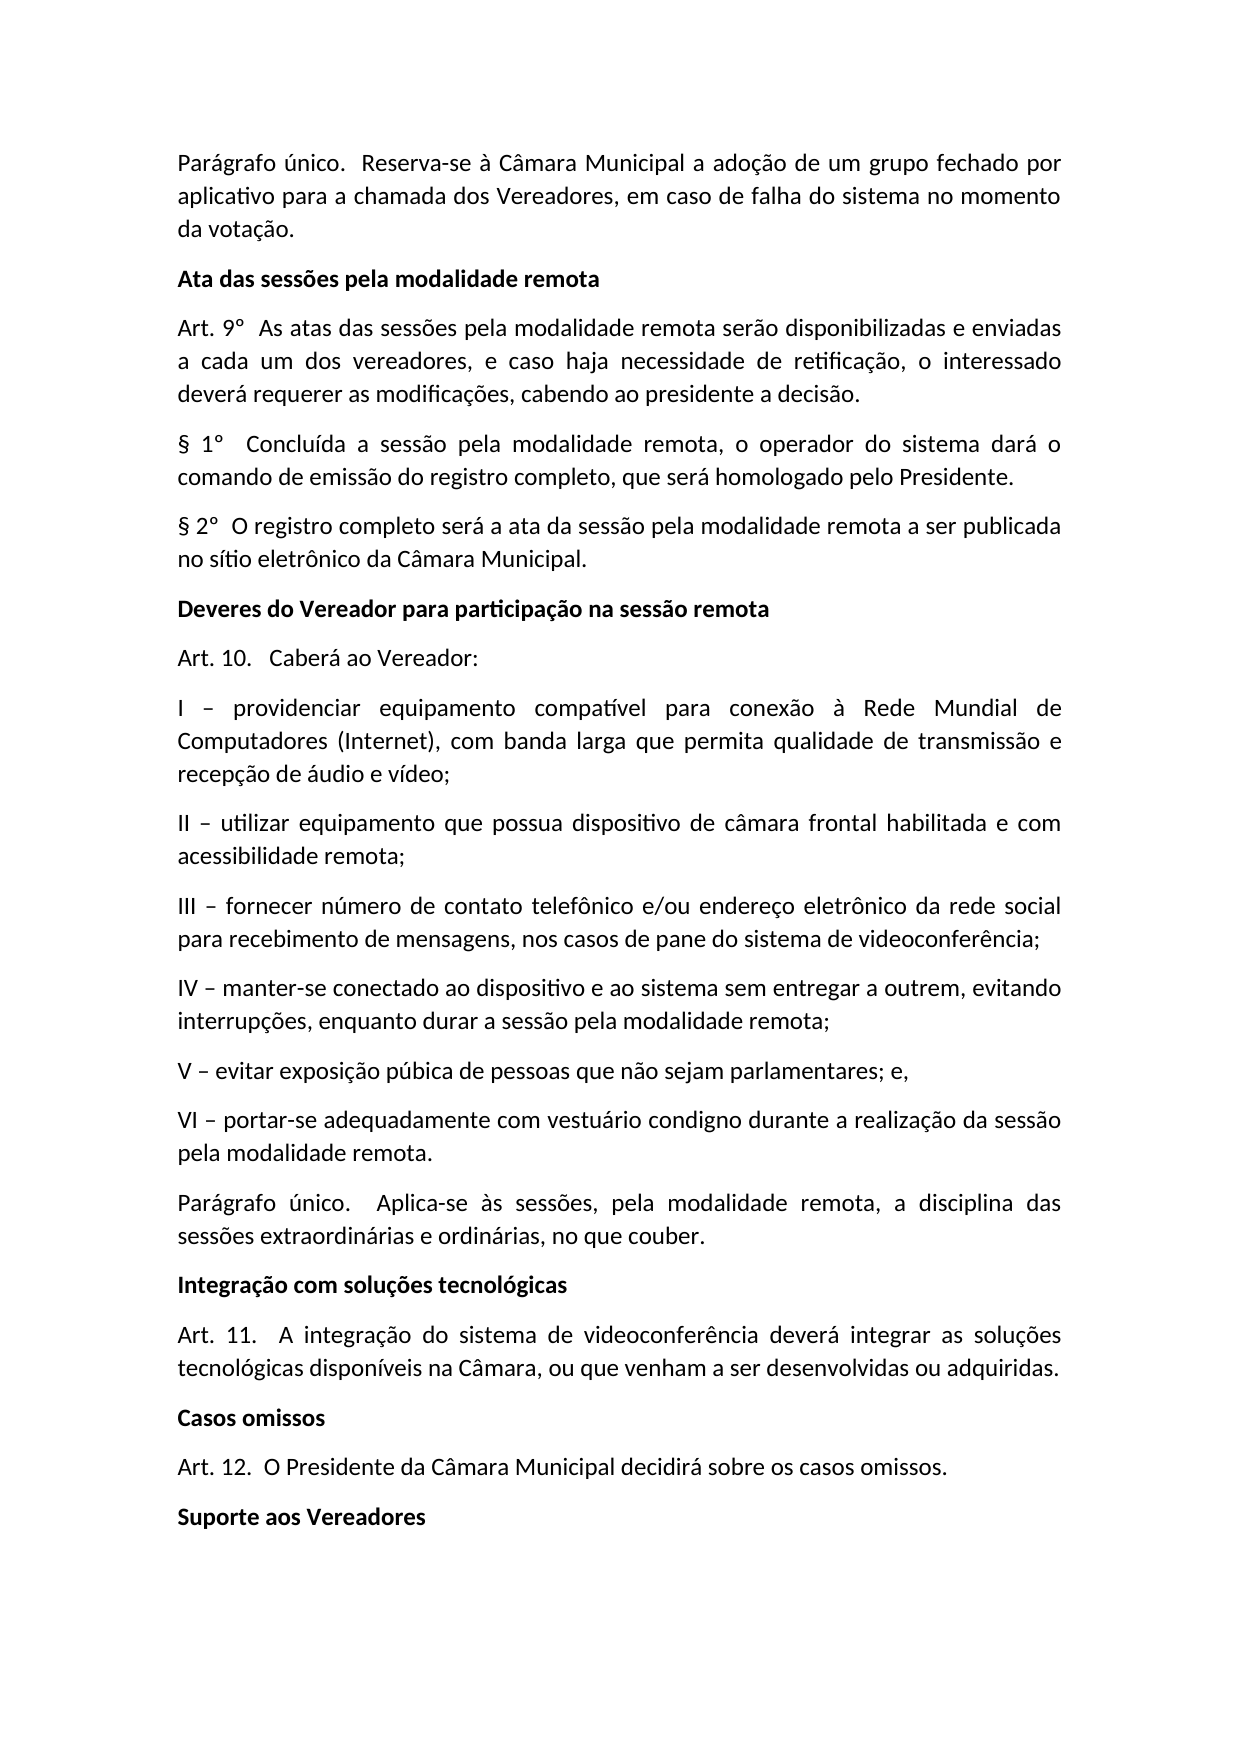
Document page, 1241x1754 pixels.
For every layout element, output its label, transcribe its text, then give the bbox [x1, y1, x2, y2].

text I – providenciar equipamento compatível para conexão à Rede Mundial de Computadores (Internet), com banda larga que permita qualidade de transmissão e recepção de áudio e vídeo; [177, 692, 1063, 788]
text Parágrafo único. Aplica-se às sessões, pela modalidade remota, a disciplina das sessões extraordinárias e ordinárias, no que couber. [177, 1187, 1063, 1251]
text Art. 11. A integração do sistema de videoconferência deverá integrar as soluções tecnológicas disponíveis na Câmara, ou que venham a ser desenvolvidas ou adquiridas. [177, 1319, 1063, 1383]
text VI – portar-se adequadamente com vestuário condigno durante a realização da sessão pela modalidade remota. [177, 1105, 1063, 1168]
text Integração com soluções tecnológicas [177, 1270, 1063, 1300]
text III – fornecer número de contato telefônico e/ou endereço eletrônico da rede social para recebimento de mensagens, nos casos de pane do sistema de videoconferência; [177, 890, 1063, 953]
text Parágrafo único. Reserva-se à Câmara Municipal a adoção de um grupo fechado por aplicativo para a chamada dos Vereadores, em caso de falha do sistema no momento da votação. [177, 148, 1063, 244]
text § 1º Concluída a sessão pela modalidade remota, o operador do sistema dará o comando de emissão do registro completo, que será homologado pelo Presidente. [177, 428, 1063, 491]
text Casos omissos [177, 1402, 1063, 1432]
text Ata das sessões pela modalidade remota [177, 263, 1063, 293]
text IV – manter-se conectado ao dispositivo e ao sistema sem entregar a outrem, evitando interrupções, enquanto durar a sessão pela modalidade remota; [177, 973, 1063, 1036]
text Art. 10. Caberá ao Vereador: [177, 643, 1063, 673]
text § 2º O registro completo será a ata da sessão pela modalidade remota a ser publicada no sítio eletrônico da Câmara Municipal. [177, 511, 1063, 574]
text V – evitar exposição púbica de pessoas que não sejam parlamentares; e, [177, 1055, 1063, 1086]
text Deveres do Vereador para participação na sessão remota [177, 593, 1063, 623]
text Art. 12. O Presidente da Câmara Municipal decidirá sobre os casos omissos. [177, 1451, 1063, 1482]
text Suporte aos Vereadores [177, 1501, 1063, 1531]
text Art. 9º As atas das sessões pela modalidade remota serão disponibilizadas e enviadas a cada um dos vereadores, e caso haja necessidade de retificação, o interessado deverá requerer as modificações, cabendo ao presidente a decisão. [177, 313, 1063, 409]
text II – utilizar equipamento que possua dispositivo de câmara frontal habilitada e com acessibilidade remota; [177, 808, 1063, 871]
